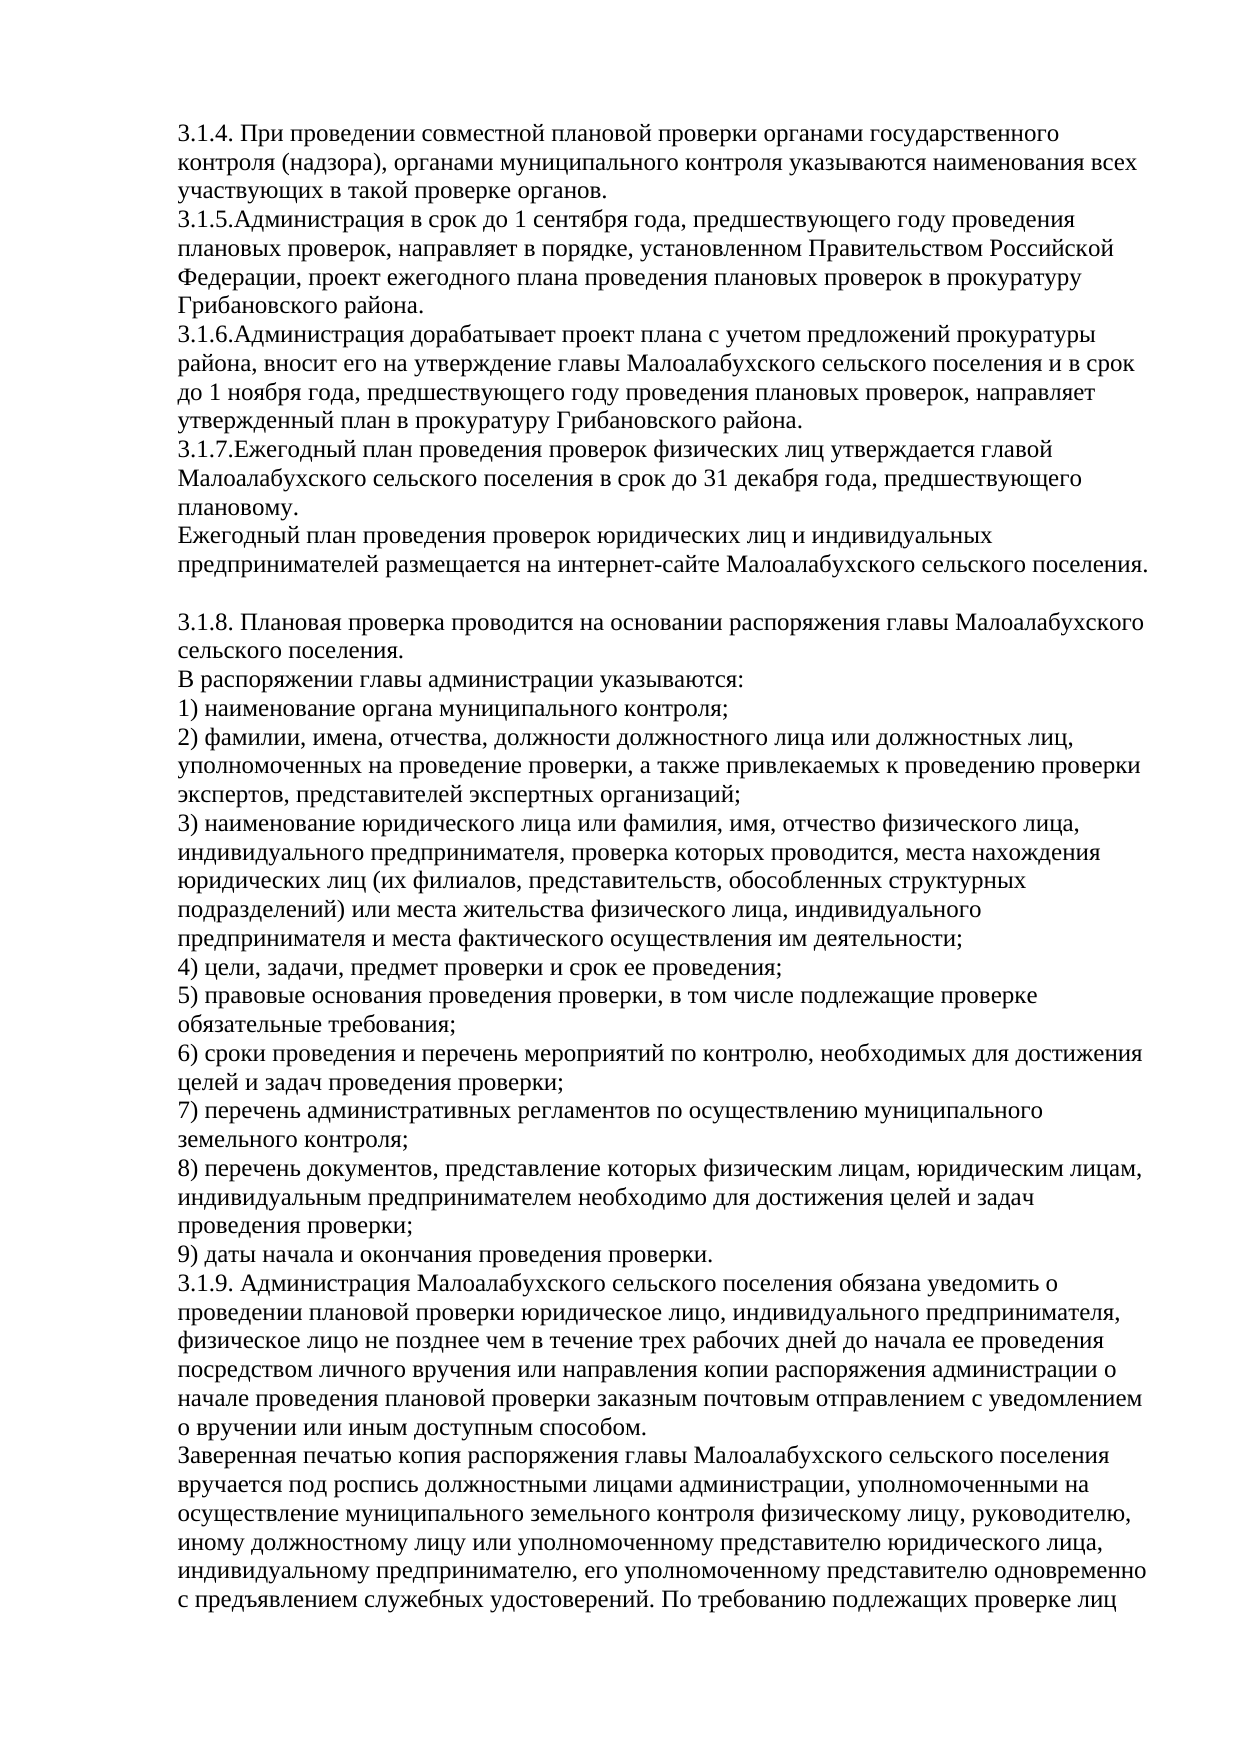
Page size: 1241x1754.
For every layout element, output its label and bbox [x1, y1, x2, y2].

text [177, 118, 1152, 1613]
